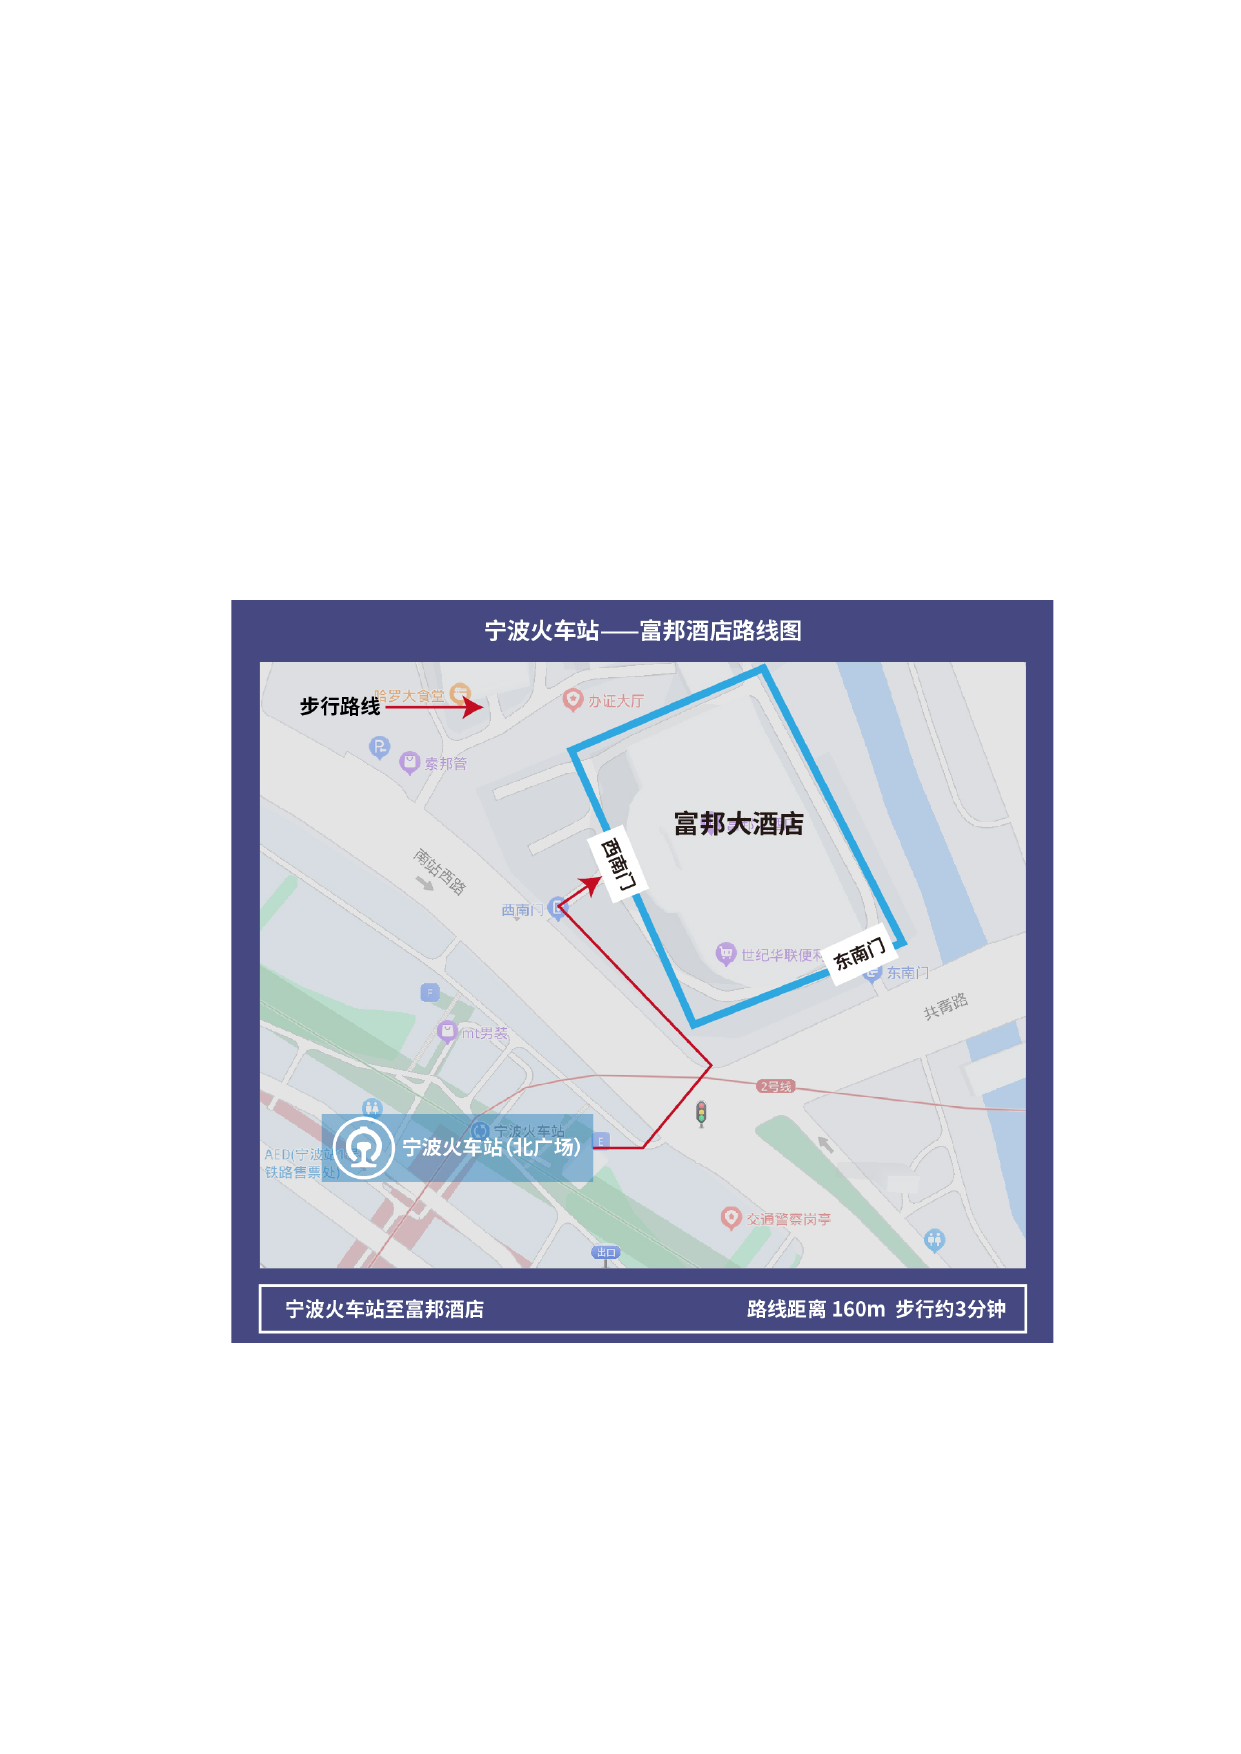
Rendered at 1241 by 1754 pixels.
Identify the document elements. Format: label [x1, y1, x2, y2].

picture [231, 600, 1054, 1343]
